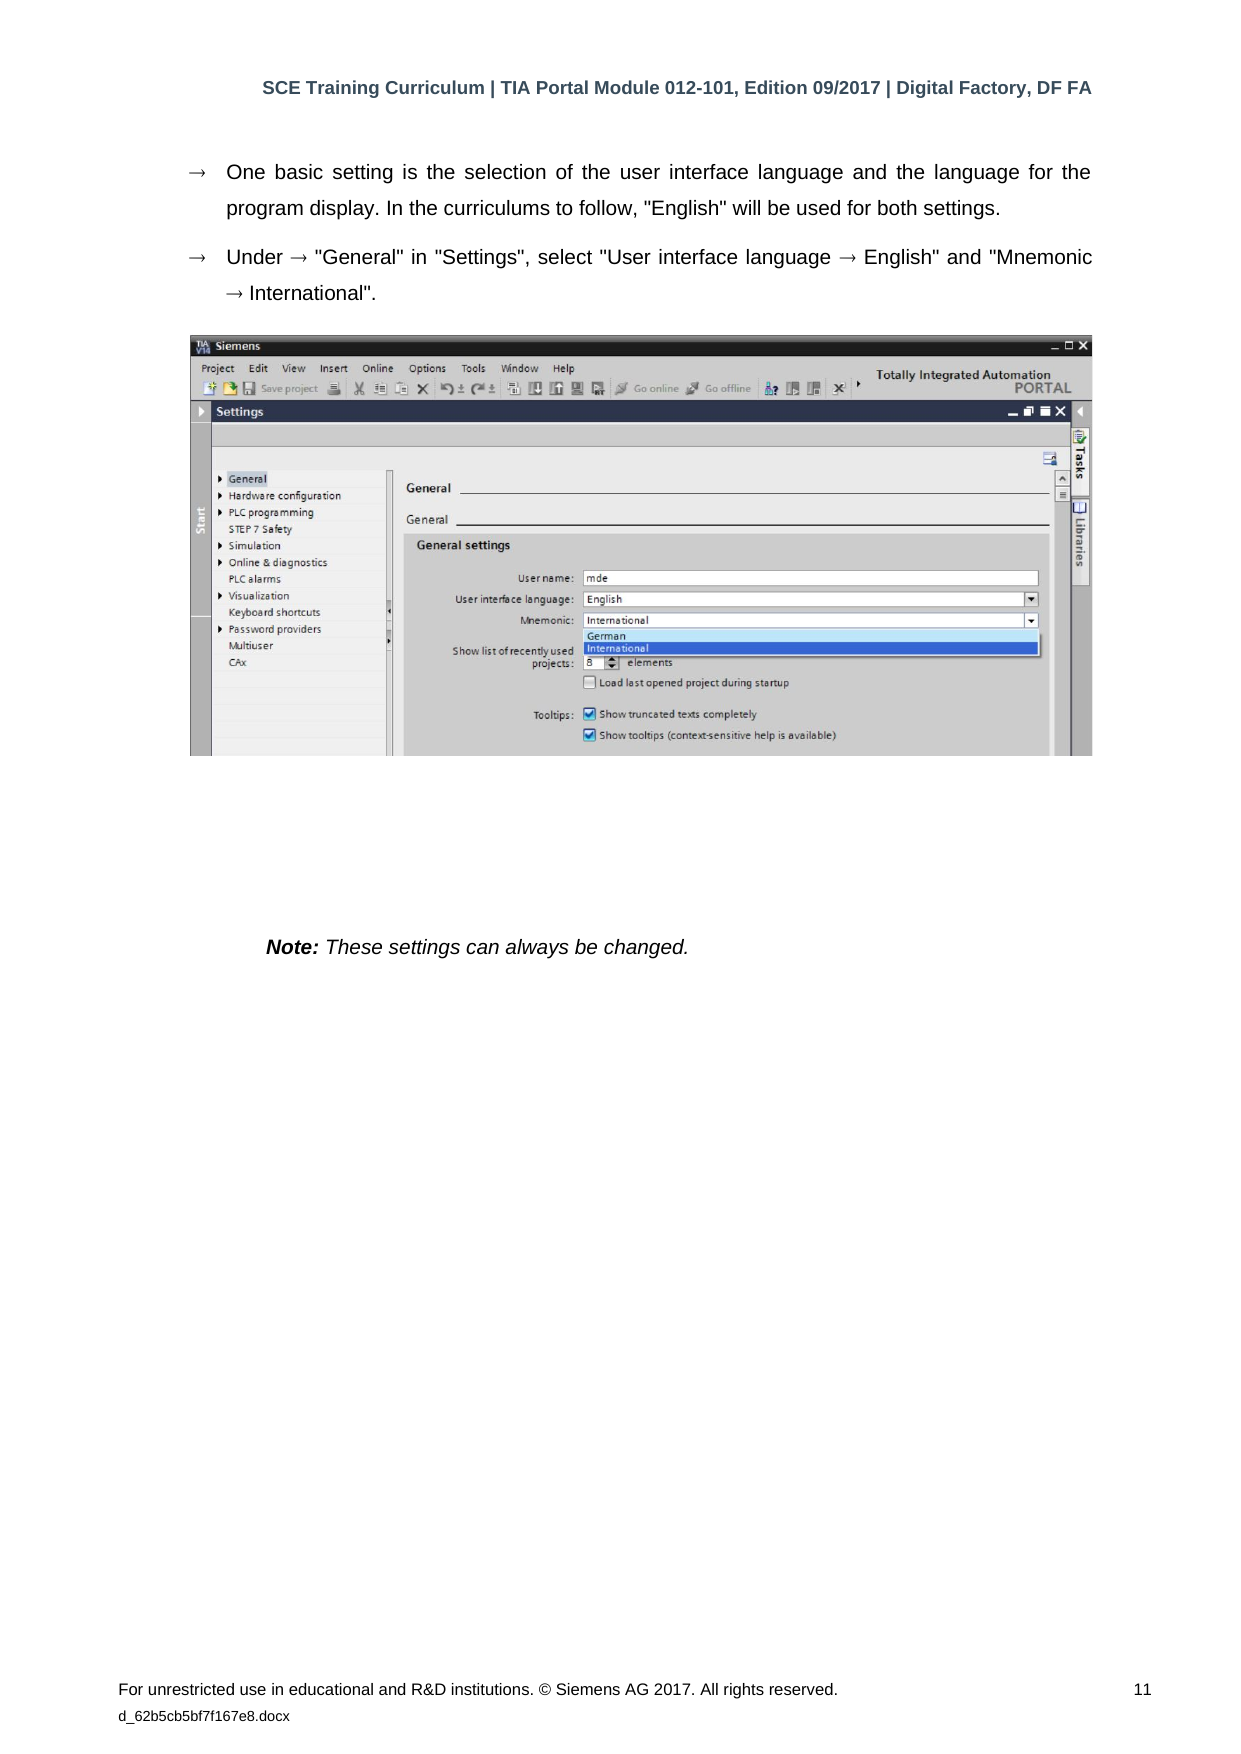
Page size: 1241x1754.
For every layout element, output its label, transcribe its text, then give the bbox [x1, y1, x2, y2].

text Under "General" in "Settings", select "User interface language English" and "Mnemonic International". [189, 245, 1092, 305]
text One basic setting is the selection of the user interface language and the language for the program display. In the curriculums to follow, "English" will be used for both settings. [189, 160, 1092, 220]
picture [188, 333, 1092, 755]
text Note: These settings can always be changed. [266, 935, 1092, 959]
